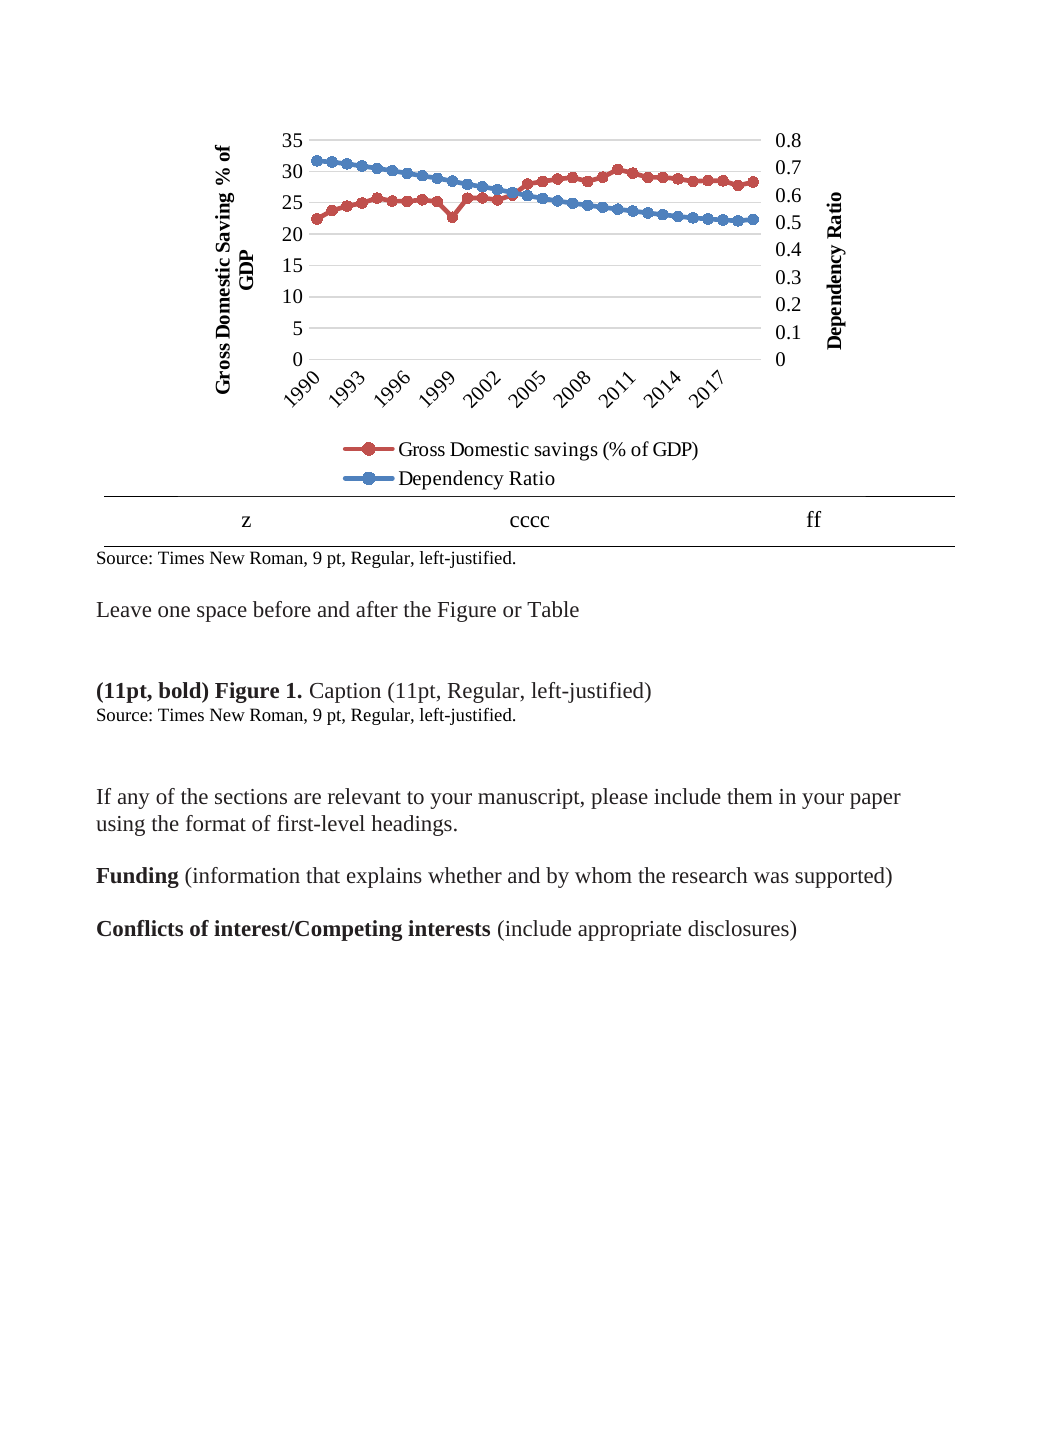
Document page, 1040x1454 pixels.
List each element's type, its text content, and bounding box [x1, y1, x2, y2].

table_cell cccc [388, 497, 671, 546]
text Source: Times New Roman, 9 pt, Regular, left-justified. [96, 704, 948, 726]
table_cell ff [671, 497, 955, 546]
subtitle (11pt, bold) Figure 1. Caption (11pt, Regular, left-justified) [96, 677, 948, 703]
text Source: Times New Roman, 9 pt, Regular, left-justified. [96, 547, 948, 569]
subtitle If any of the sections are relevant to your manuscript, please include them in your paper using the format of first-level headings. [96, 783, 948, 836]
subtitle Leave one space before and after the Figure or Table [96, 596, 948, 622]
subtitle Conflicts of interest/Competing interests (include appropriate disclosures) [96, 915, 948, 941]
subtitle Funding (information that explains whether and by whom the research was supported) [96, 862, 948, 889]
table_cell z [104, 497, 388, 546]
